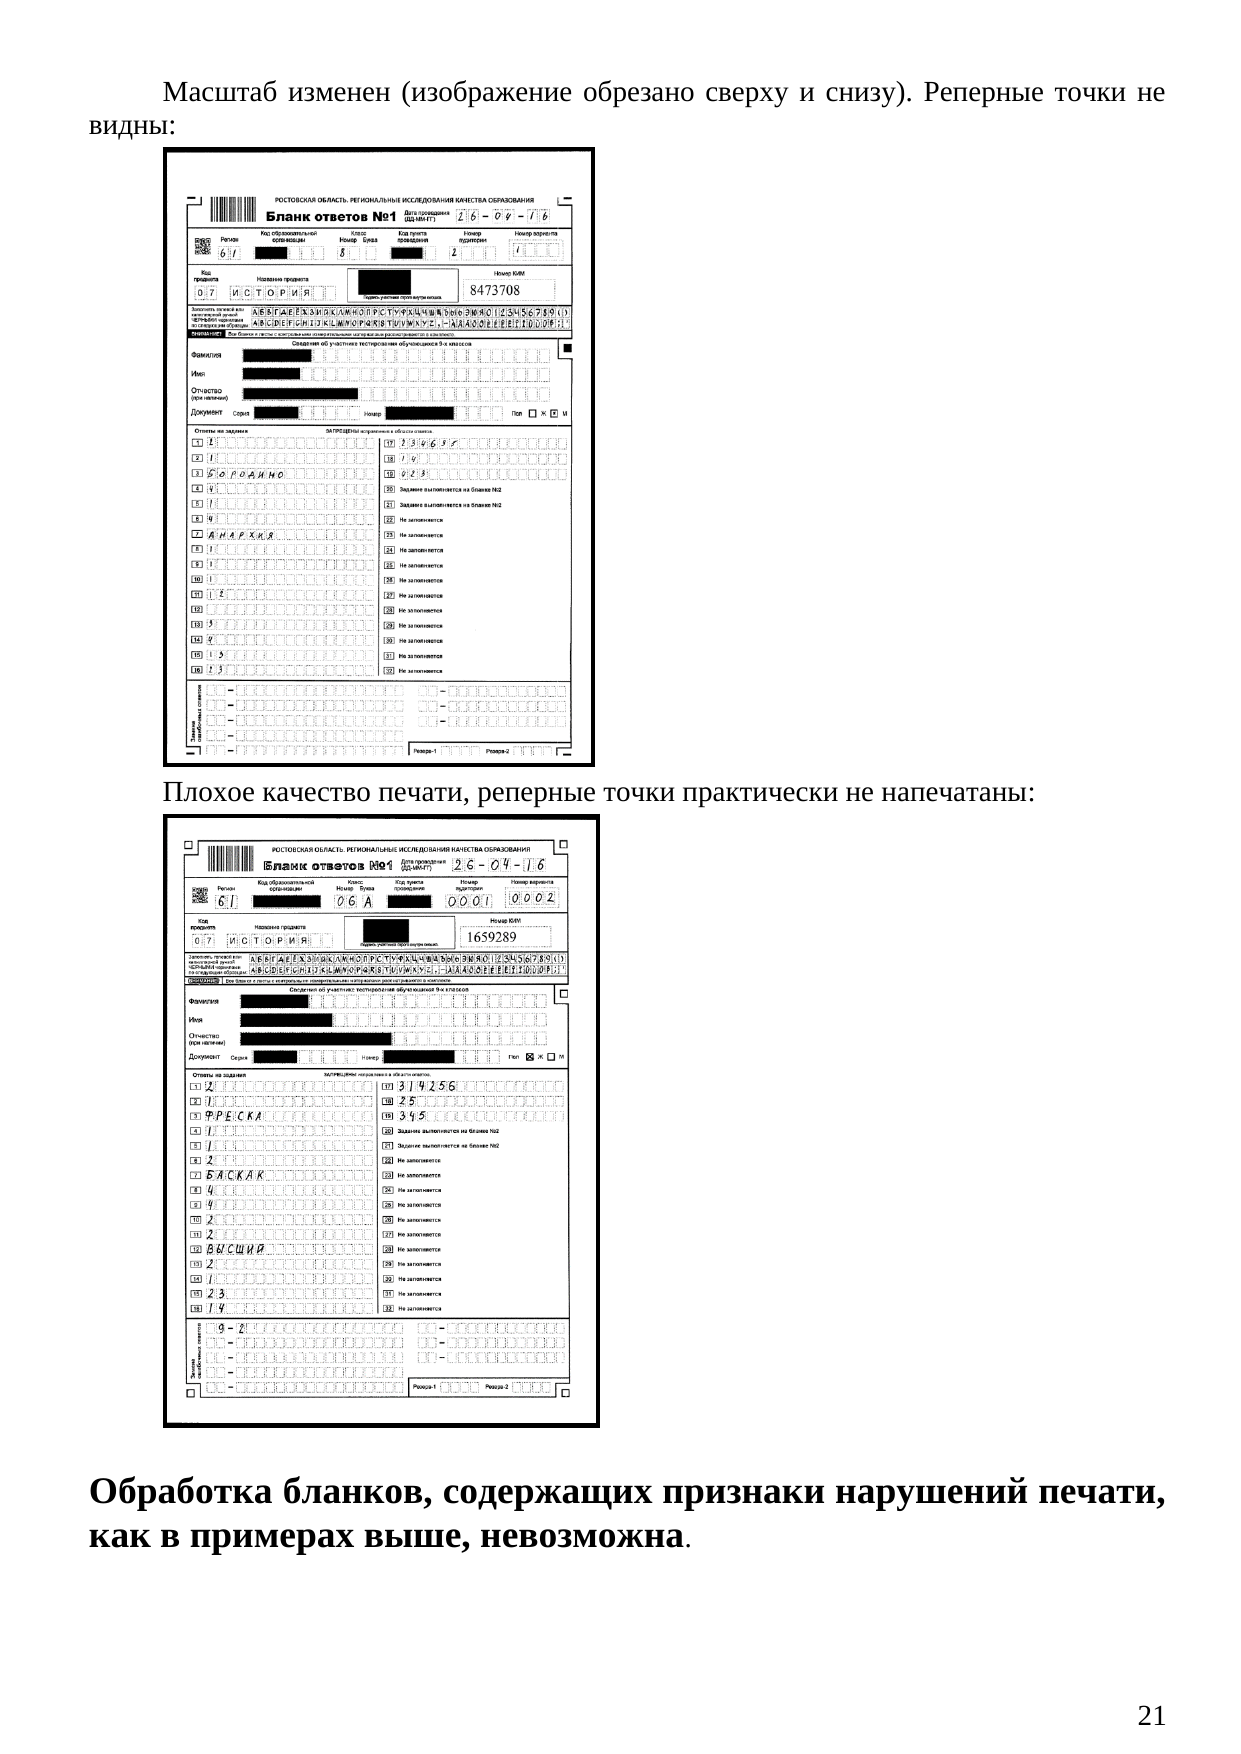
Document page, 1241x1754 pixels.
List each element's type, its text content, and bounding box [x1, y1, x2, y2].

picture [167, 818, 596, 1423]
picture [167, 151, 591, 763]
text Обработка бланков, содержащих признаки нарушений печати, как в примерах выше, невозможна. [89, 1469, 1167, 1555]
text Масштаб изменен (изображение обрезано сверху и снизу). Реперные точки не видны: [89, 74, 1167, 141]
text Плохое качество печати, реперные точки практически не напечатаны: [89, 774, 1167, 807]
